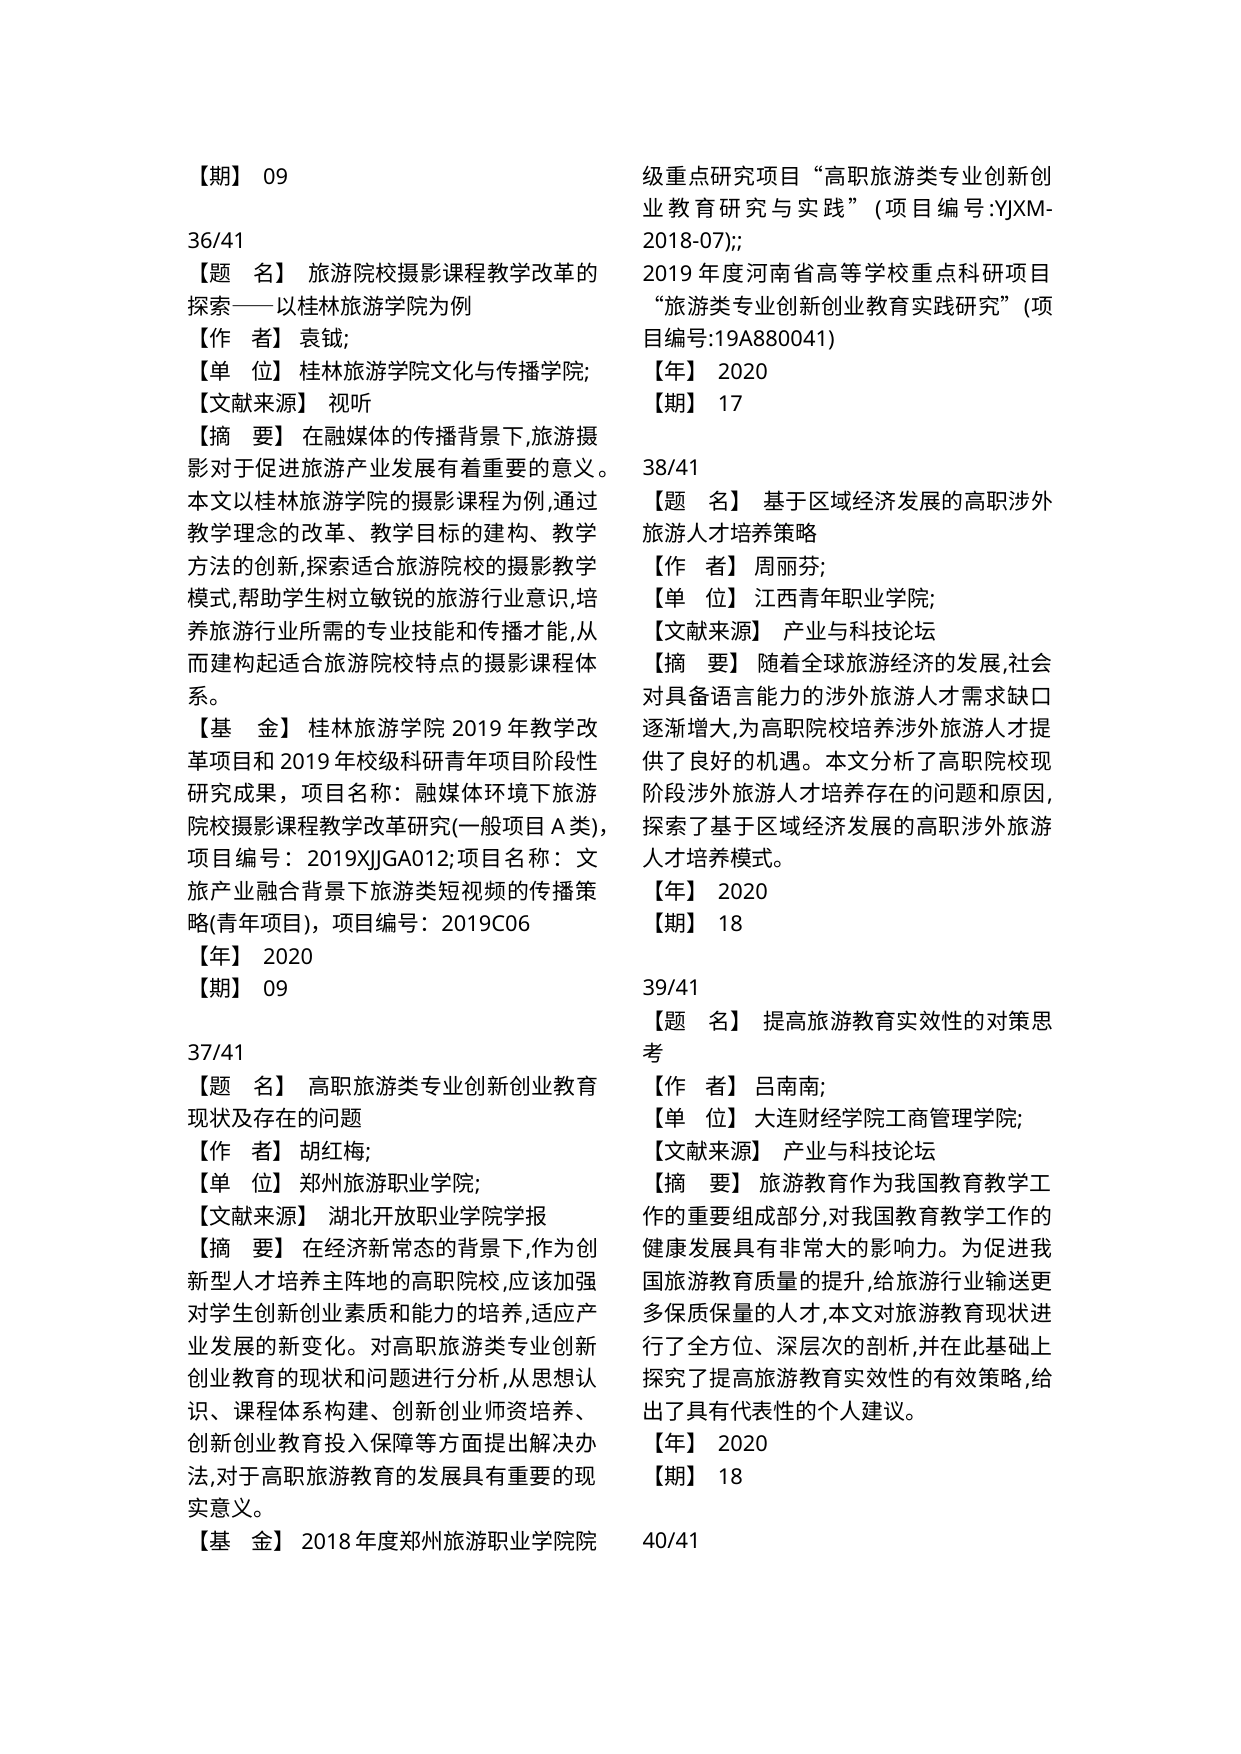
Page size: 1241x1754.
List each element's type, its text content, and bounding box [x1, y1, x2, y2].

text 【基 金】 2018年度郑州旅游职业学院院级重点研究项目“高职旅游类专业创新创业教育研究与实践”(项目编号:YJXM-2018-07);; [187, 1523, 598, 1556]
text 【单 位】 江西青年职业学院; [642, 581, 1053, 613]
text 【题 名】 高职旅游类专业创新创业教育现状及存在的问题 [187, 1068, 598, 1133]
text 38/41 [642, 451, 1053, 483]
text 【摘 要】 在融媒体的传播背景下,旅游摄影对于促进旅游产业发展有着重要的意义。本文以桂林旅游学院的摄影课程为例,通过教学理念的改革、教学目标的建构、教学方法的创新,探索适合旅游院校的摄影教学模式,帮助学生树立敏锐的旅游行业意识,培养旅游行业所需的专业技能和传播才能,从而建构起适合旅游院校特点的摄影课程体系。 [187, 418, 598, 711]
text 【作 者】 吕南南; [642, 1068, 1053, 1101]
text 【作 者】 袁钺; [187, 321, 598, 353]
text 【摘 要】 随着全球旅游经济的发展,社会对具备语言能力的涉外旅游人才需求缺口逐渐增大,为高职院校培养涉外旅游人才提供了良好的机遇。本文分析了高职院校现阶段涉外旅游人才培养存在的问题和原因,探索了基于区域经济发展的高职涉外旅游人才培养模式。 [642, 646, 1053, 873]
text 【期】 09 [187, 971, 598, 1003]
text 【期】 09 [187, 158, 598, 191]
text 40/41 [642, 1523, 1053, 1556]
text 【期】 17 [642, 386, 1053, 418]
text 【作 者】 胡红梅; [187, 1133, 598, 1166]
text 【文献来源】 湖北开放职业学院学报 [187, 1198, 598, 1231]
text 【期】 18 [642, 1458, 1053, 1491]
text 【年】 2020 [642, 873, 1053, 906]
text 39/41 [642, 971, 1053, 1003]
text 【年】 2020 [187, 938, 598, 971]
text 【年】 2020 [642, 1426, 1053, 1458]
text 【基 金】 2018年度郑州旅游职业学院院级重点研究项目“高职旅游类专业创新创业教育研究与实践”(项目编号:YJXM-2018-07);; [642, 158, 1053, 256]
text 【文献来源】 产业与科技论坛 [642, 613, 1053, 646]
text 36/41 [187, 223, 598, 256]
text 【摘 要】 旅游教育作为我国教育教学工作的重要组成部分,对我国教育教学工作的健康发展具有非常大的影响力。为促进我国旅游教育质量的提升,给旅游行业输送更多保质保量的人才,本文对旅游教育现状进行了全方位、深层次的剖析,并在此基础上探究了提高旅游教育实效性的有效策略,给出了具有代表性的个人建议。 [642, 1166, 1053, 1426]
text 【摘 要】 在经济新常态的背景下,作为创新型人才培养主阵地的高职院校,应该加强对学生创新创业素质和能力的培养,适应产业发展的新变化。对高职旅游类专业创新创业教育的现状和问题进行分析,从思想认识、课程体系构建、创新创业师资培养、创新创业教育投入保障等方面提出解决办法,对于高职旅游教育的发展具有重要的现实意义。 [187, 1231, 598, 1523]
text 【年】 2020 [642, 353, 1053, 386]
text 【题 名】 基于区域经济发展的高职涉外旅游人才培养策略 [642, 483, 1053, 548]
text 【题 名】 提高旅游教育实效性的对策思考 [642, 1003, 1053, 1068]
text 【单 位】 大连财经学院工商管理学院; [642, 1101, 1053, 1133]
text 【单 位】 郑州旅游职业学院; [187, 1166, 598, 1198]
text 【单 位】 桂林旅游学院文化与传播学院; [187, 353, 598, 386]
text 【作 者】 周丽芬; [642, 548, 1053, 581]
text 【期】 18 [642, 906, 1053, 938]
text 37/41 [187, 1036, 598, 1068]
text 【题 名】 旅游院校摄影课程教学改革的探索——以桂林旅游学院为例 [187, 256, 598, 321]
text 【文献来源】 视听 [187, 386, 598, 418]
text 【文献来源】 产业与科技论坛 [642, 1133, 1053, 1166]
text 【基 金】 桂林旅游学院2019年教学改革项目和2019年校级科研青年项目阶段性研究成果，项目名称：融媒体环境下旅游院校摄影课程教学改革研究(一般项目A类)，项目编号：2019XJJGA012;项目名称：文旅产业融合背景下旅游类短视频的传播策略(青年项目)，项目编号：2019C06 [187, 711, 598, 938]
text 2019年度河南省高等学校重点科研项目“旅游类专业创新创业教育实践研究”(项目编号:19A880041) [642, 256, 1053, 353]
